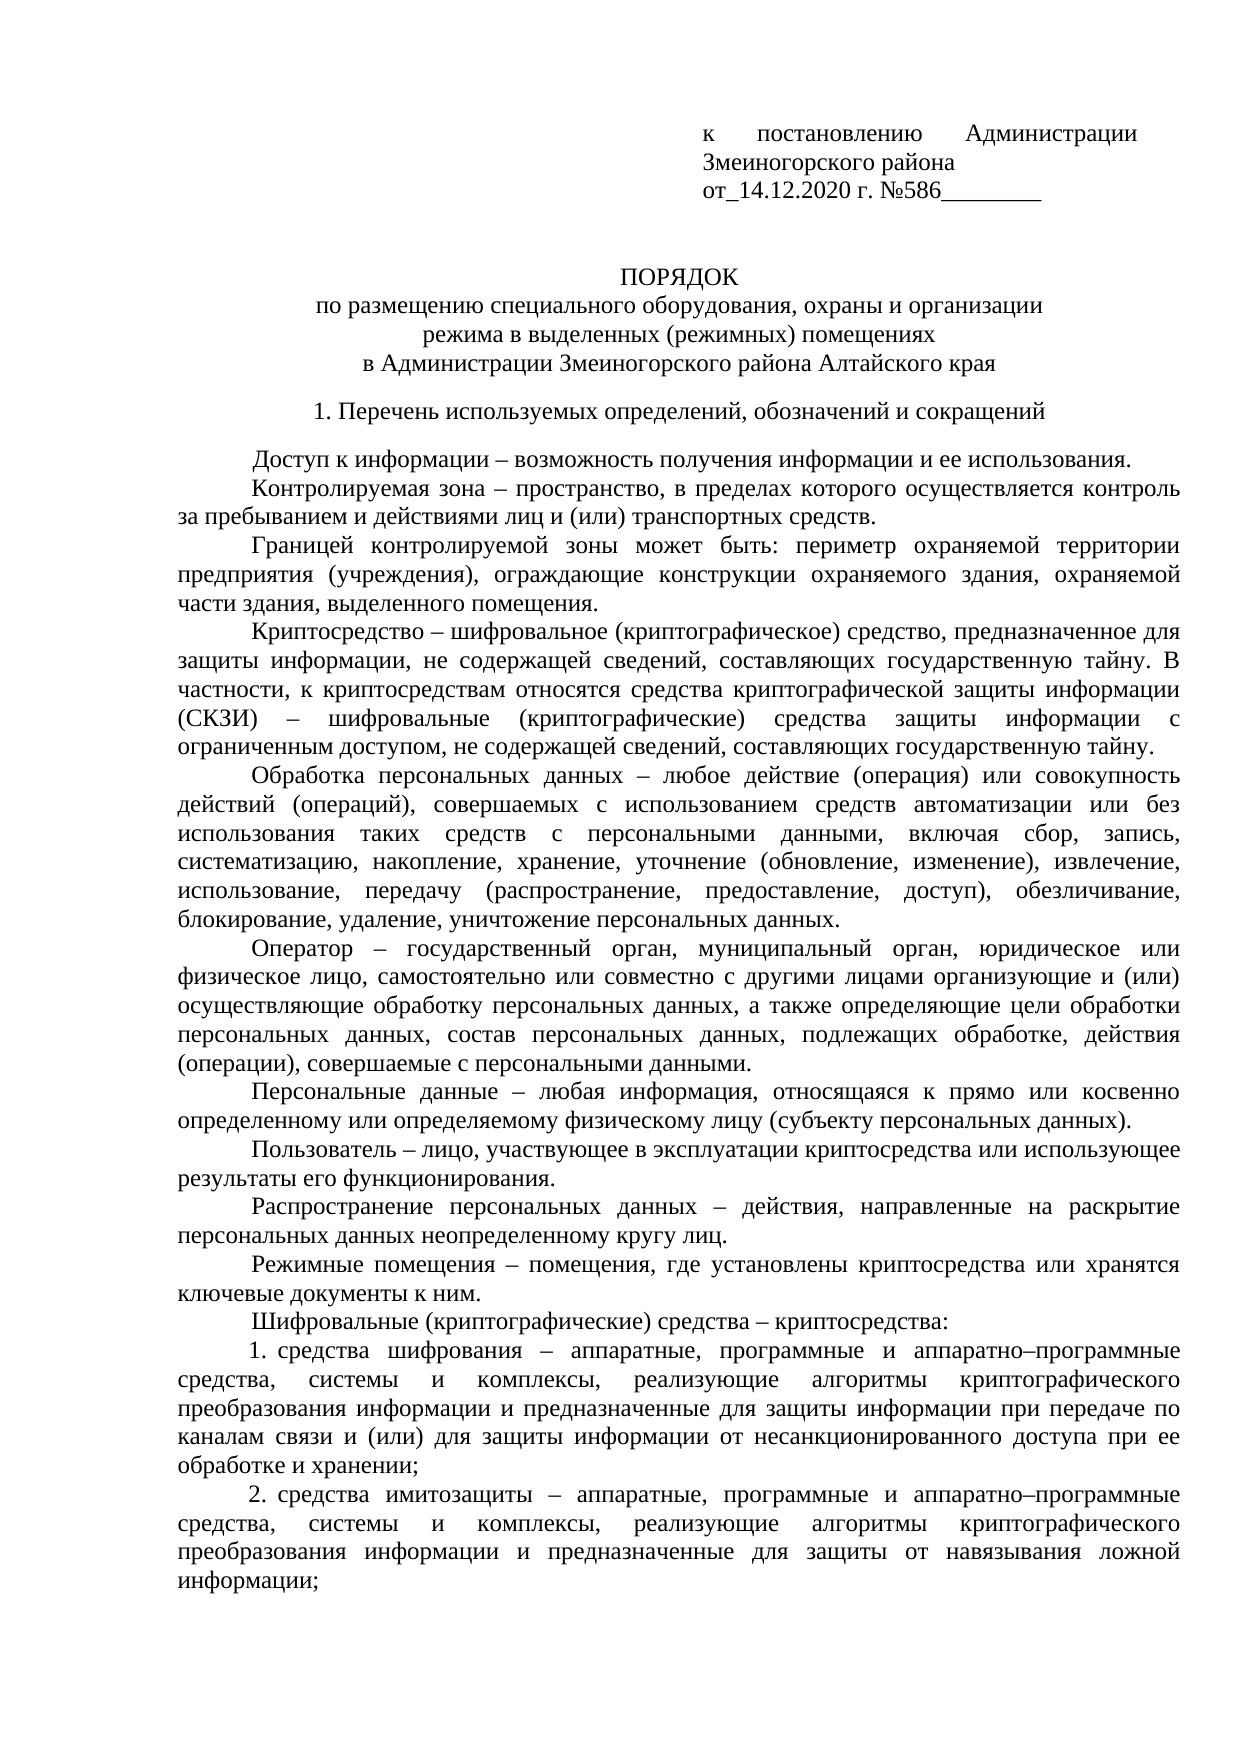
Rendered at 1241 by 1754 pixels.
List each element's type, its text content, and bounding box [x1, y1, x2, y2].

text по размещению специального оборудования, охраны и организации [177, 291, 1181, 319]
text Границей контролируемой зоны может быть: периметр охраняемой территории предприятия (учреждения), ограждающие конструкции охраняемого здания, охраняемой части здания, выделенного помещения. [177, 530, 1181, 616]
text Оператор – государственный орган, муниципальный орган, юридическое или физическое лицо, самостоятельно или совместно с другими лицами организующие и (или) осуществляющие обработку персональных данных, а также определяющие цели обработки персональных данных, состав персональных данных, подлежащих обработке, действия (операции), совершаемые с персональными данными. [177, 933, 1181, 1076]
text в Администрации Змеиногорского района Алтайского края [177, 348, 1181, 377]
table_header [691, 118, 1149, 233]
text Контролируемая зона – пространство, в пределах которого осуществляется контроль за пребыванием и действиями лиц и (или) транспортных средств. [177, 473, 1181, 530]
text Пользователь – лицо, участвующее в эксплуатации криптосредства или использующее результаты его функционирования. [177, 1134, 1181, 1191]
text режима в выделенных (режимных) помещениях [177, 319, 1181, 348]
text Криптосредство – шифровальное (криптографическое) средство, предназначенное для защиты информации, не содержащей сведений, составляющих государственную тайну. В частности, к криптосредствам относятся средства криптографической защиты информации (СКЗИ) – шифровальные (криптографические) средства защиты информации с ограниченным доступом, не содержащей сведений, составляющих государственную тайну. [177, 616, 1181, 760]
text Распространение персональных данных – действия, направленные на раскрытие персональных данных неопределенному кругу лиц. [177, 1191, 1181, 1249]
text Доступ к информации – возможность получения информации и ее использования. [177, 444, 1181, 473]
text Режимные помещения – помещения, где установлены криптосредства или хранятся ключевые документы к ним. [177, 1249, 1181, 1306]
text Шифровальные (криптографические) средства – криптосредства: [177, 1306, 1181, 1335]
list средства имитозащиты – аппаратные, программные и аппаратно–программные средства, системы и комплексы, реализующие алгоритмы криптографического преобразования информации и предназначенные для защиты от навязывания ложной информации; [177, 1479, 1181, 1594]
list средства шифрования – аппаратные, программные и аппаратно–программные средства, системы и комплексы, реализующие алгоритмы криптографического преобразования информации и предназначенные для защиты информации при передаче по каналам связи и (или) для защиты информации от несанкционированного доступа при ее обработке и хранении; [177, 1335, 1181, 1479]
text Обработка персональных данных – любое действие (операция) или совокупность действий (операций), совершаемых с использованием средств автоматизации или без использования таких средств с персональными данными, включая сбор, запись, систематизацию, накопление, хранение, уточнение (обновление, изменение), извлечение, использование, передачу (распространение, предоставление, доступ), обезличивание, блокирование, удаление, уничтожение персональных данных. [177, 760, 1181, 933]
text Персональные данные – любая информация, относящаяся к прямо или косвенно определенному или определяемому физическому лицу (субъекту персональных данных). [177, 1076, 1181, 1134]
text ПОРЯДОК [177, 262, 1181, 291]
list Перечень используемых определений, обозначений и сокращений [177, 396, 1181, 425]
